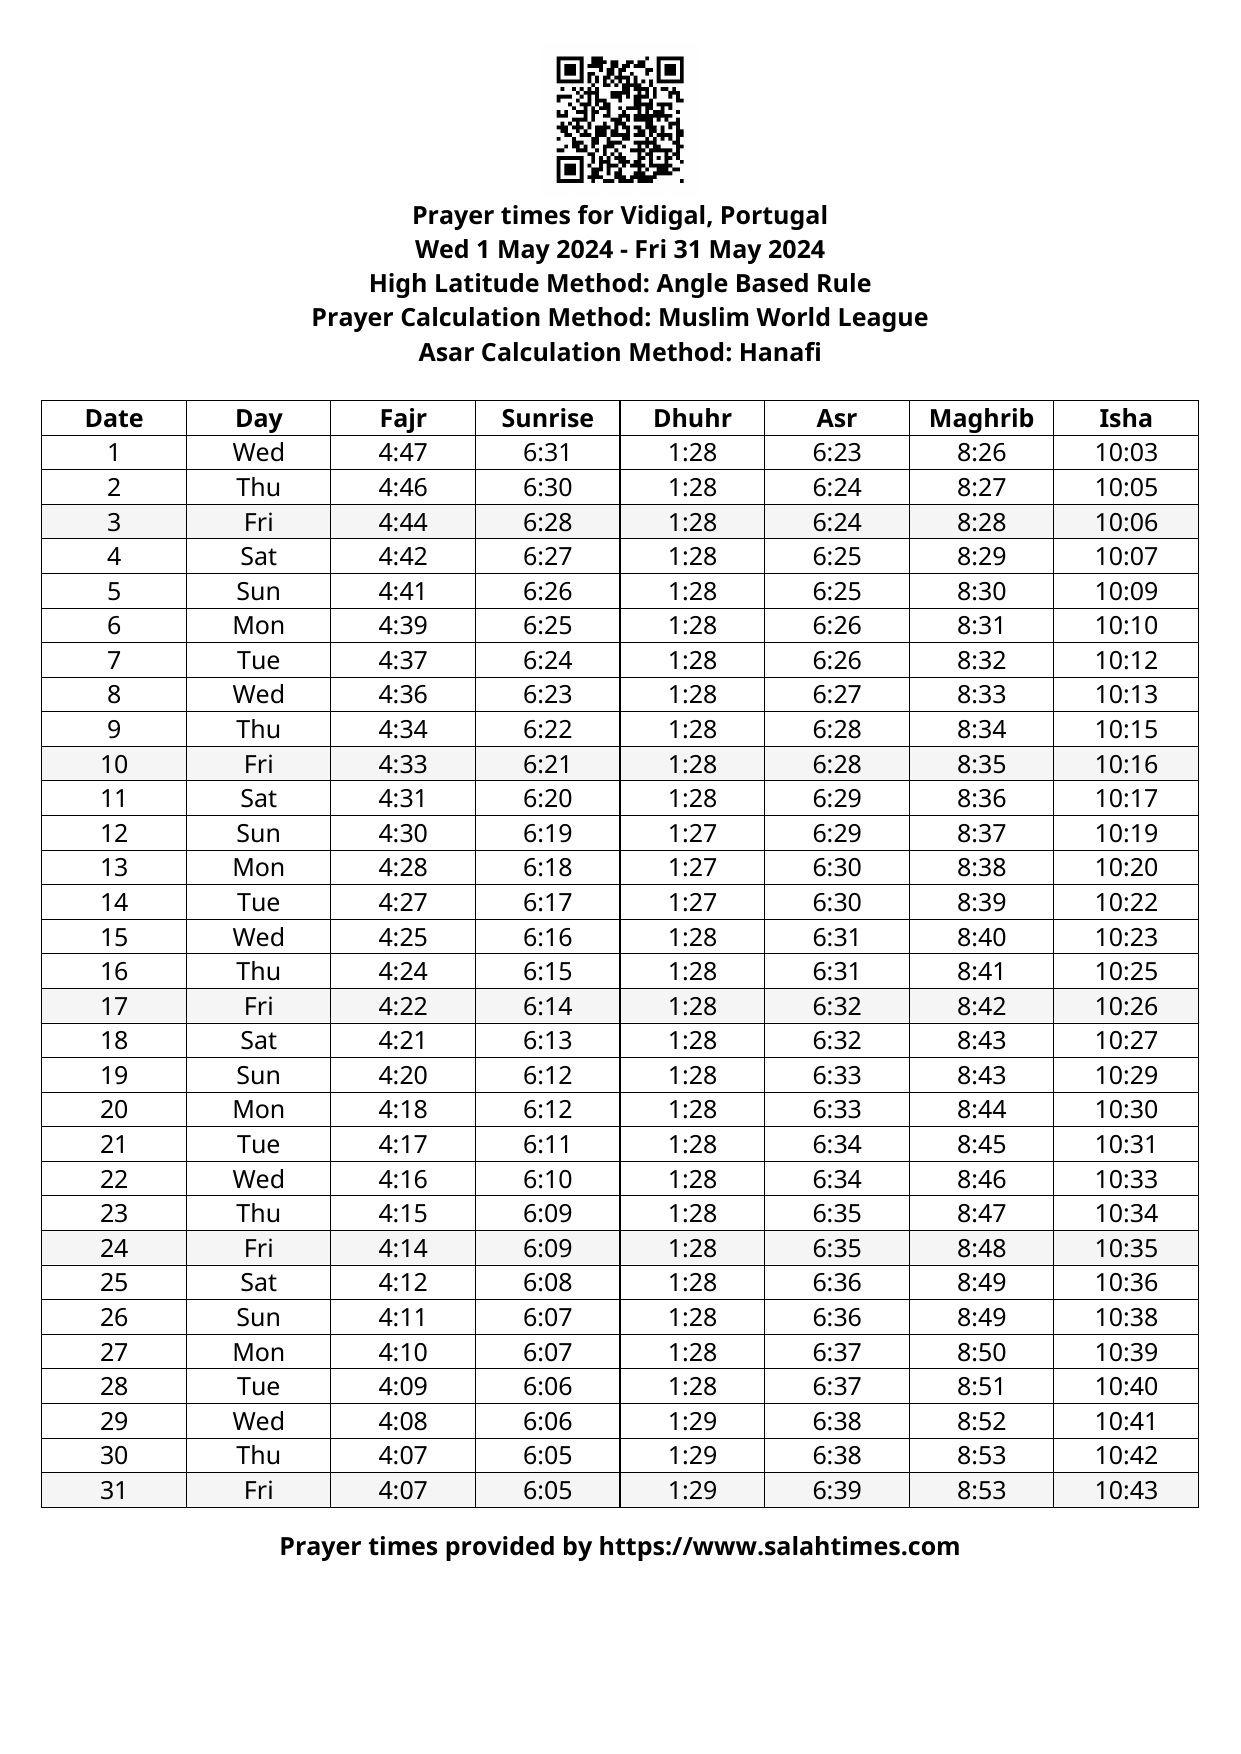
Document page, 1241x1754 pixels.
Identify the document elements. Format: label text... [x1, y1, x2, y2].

table_cell 6:17 [476, 885, 619, 919]
table_cell 8:49 [910, 1300, 1053, 1334]
table_cell 16 [42, 954, 186, 988]
table_cell 8:30 [910, 574, 1053, 607]
table_cell 8:49 [910, 1266, 1053, 1299]
table_cell 8:26 [910, 436, 1053, 469]
table_cell 4:31 [331, 781, 475, 815]
table_cell 1:28 [621, 1369, 764, 1403]
table_cell 17 [42, 989, 186, 1022]
table_cell 6:23 [476, 678, 619, 711]
table_cell 6:38 [765, 1404, 909, 1437]
table_cell 10:33 [1054, 1162, 1198, 1195]
table_cell 1:28 [621, 954, 764, 988]
table_cell 8 [42, 678, 186, 711]
table_cell 1:28 [621, 539, 764, 573]
table_header Fajr [331, 401, 475, 434]
table_cell 25 [42, 1266, 186, 1299]
table_cell 31 [42, 1473, 186, 1507]
table_cell 10:41 [1054, 1404, 1198, 1437]
table_cell 4:41 [331, 574, 475, 607]
table_cell 1:28 [621, 436, 764, 469]
table_cell 1:28 [621, 1024, 764, 1057]
table_cell 6:31 [476, 436, 619, 469]
table_cell 6:39 [765, 1473, 909, 1507]
table_cell Mon [187, 1093, 330, 1126]
table_cell 8:42 [910, 989, 1053, 1022]
table_cell 10:43 [1054, 1473, 1198, 1507]
table_cell Tue [187, 643, 330, 677]
table_cell 6:34 [765, 1127, 909, 1161]
table_cell Wed [187, 678, 330, 711]
table_cell 6:36 [765, 1300, 909, 1334]
table_cell 10:38 [1054, 1300, 1198, 1334]
table_cell 6:24 [765, 470, 909, 504]
table_cell 1:28 [621, 1266, 764, 1299]
table_cell 6:26 [476, 574, 619, 607]
table_cell 1:28 [621, 609, 764, 642]
table_cell 8:31 [910, 609, 1053, 642]
table_cell 4:15 [331, 1196, 475, 1230]
table_cell 4:07 [331, 1439, 475, 1472]
table_cell 6 [42, 609, 186, 642]
table_cell Fri [187, 1231, 330, 1264]
table_cell 1:27 [621, 816, 764, 849]
text Prayer times for Vidigal, Portugal [42, 198, 1198, 232]
table_cell 6:25 [765, 539, 909, 573]
table_cell 6:24 [765, 505, 909, 538]
table_cell 28 [42, 1369, 186, 1403]
table_cell 8:29 [910, 539, 1053, 573]
table_cell 10:31 [1054, 1127, 1198, 1161]
table_cell 14 [42, 885, 186, 919]
table_cell Thu [187, 954, 330, 988]
table_cell 6:35 [765, 1231, 909, 1264]
table_cell 1:29 [621, 1439, 764, 1472]
table_cell 4:22 [331, 989, 475, 1022]
text Wed 1 May 2024 - Fri 31 May 2024 [42, 232, 1198, 266]
table_cell 10:23 [1054, 920, 1198, 953]
table_cell Sun [187, 1058, 330, 1092]
table_header Sunrise [476, 401, 619, 434]
table_cell 1:28 [621, 1127, 764, 1161]
text Prayer Calculation Method: Muslim World League [42, 300, 1198, 334]
table_cell 4:24 [331, 954, 475, 988]
table_cell 6:13 [476, 1024, 619, 1057]
table_cell 6:05 [476, 1473, 619, 1507]
table_cell Sat [187, 1024, 330, 1057]
table_cell 8:39 [910, 885, 1053, 919]
table_cell 8:32 [910, 643, 1053, 677]
table_cell 4:09 [331, 1369, 475, 1403]
table_cell 10:13 [1054, 678, 1198, 711]
table_cell 6:37 [765, 1335, 909, 1368]
table_cell 13 [42, 851, 186, 884]
table_cell 10:12 [1054, 643, 1198, 677]
table_cell Sat [187, 539, 330, 573]
table_cell Fri [187, 989, 330, 1022]
table_cell 10:10 [1054, 609, 1198, 642]
table_cell 1:27 [621, 851, 764, 884]
table_cell 6:27 [765, 678, 909, 711]
table_cell 1:28 [621, 781, 764, 815]
table_cell 8:38 [910, 851, 1053, 884]
table_cell 6:33 [765, 1093, 909, 1126]
table_cell 6:32 [765, 989, 909, 1022]
table_cell 8:44 [910, 1093, 1053, 1126]
table_cell 1:28 [621, 1162, 764, 1195]
table_cell 4:39 [331, 609, 475, 642]
table_cell 4:37 [331, 643, 475, 677]
table_cell 8:36 [910, 781, 1053, 815]
table_cell Thu [187, 712, 330, 746]
table_cell 6:25 [765, 574, 909, 607]
table_cell 6:30 [765, 851, 909, 884]
table_cell 7 [42, 643, 186, 677]
table_cell 6:16 [476, 920, 619, 953]
table_cell 4:28 [331, 851, 475, 884]
table_cell 10 [42, 747, 186, 780]
table_cell 9 [42, 712, 186, 746]
table_cell 6:25 [476, 609, 619, 642]
table_cell 6:07 [476, 1335, 619, 1368]
table_cell 4:14 [331, 1231, 475, 1264]
table_cell 10:19 [1054, 816, 1198, 849]
table_cell 6:36 [765, 1266, 909, 1299]
table_cell 10:26 [1054, 989, 1198, 1022]
table_cell 6:23 [765, 436, 909, 469]
table_cell 4:25 [331, 920, 475, 953]
table_cell Mon [187, 851, 330, 884]
table_cell 6:34 [765, 1162, 909, 1195]
table_cell Tue [187, 885, 330, 919]
table_cell 6:37 [765, 1369, 909, 1403]
table_cell 8:48 [910, 1231, 1053, 1264]
table_header Dhuhr [621, 401, 764, 434]
table_cell 24 [42, 1231, 186, 1264]
table_cell 10:05 [1054, 470, 1198, 504]
table_cell 1:28 [621, 643, 764, 677]
table_cell 1:29 [621, 1404, 764, 1437]
table_cell 4:17 [331, 1127, 475, 1161]
table_cell Thu [187, 1196, 330, 1230]
table_cell 6:20 [476, 781, 619, 815]
table_cell 10:17 [1054, 781, 1198, 815]
table_cell Wed [187, 1404, 330, 1437]
table_cell 10:25 [1054, 954, 1198, 988]
table_cell 3 [42, 505, 186, 538]
table_cell 6:26 [765, 609, 909, 642]
table_cell Fri [187, 505, 330, 538]
text High Latitude Method: Angle Based Rule [42, 266, 1198, 300]
table_cell 30 [42, 1439, 186, 1472]
table_cell 18 [42, 1024, 186, 1057]
table_cell 1:28 [621, 470, 764, 504]
table_cell 4:46 [331, 470, 475, 504]
table_cell 6:24 [476, 643, 619, 677]
table_cell 4 [42, 539, 186, 573]
table_cell 6:09 [476, 1196, 619, 1230]
table_cell 4:27 [331, 885, 475, 919]
table_cell 6:18 [476, 851, 619, 884]
table_cell 4:11 [331, 1300, 475, 1334]
table_cell 4:16 [331, 1162, 475, 1195]
table_cell 6:32 [765, 1024, 909, 1057]
table_cell 10:15 [1054, 712, 1198, 746]
table_cell 1:28 [621, 574, 764, 607]
table_cell 6:07 [476, 1300, 619, 1334]
table_cell 8:34 [910, 712, 1053, 746]
table_cell Fri [187, 1473, 330, 1507]
table_cell 1:28 [621, 678, 764, 711]
table_cell 26 [42, 1300, 186, 1334]
table_cell 8:50 [910, 1335, 1053, 1368]
table_cell Wed [187, 920, 330, 953]
table_header Date [42, 401, 186, 434]
table_cell 8:41 [910, 954, 1053, 988]
table_cell 1:28 [621, 1196, 764, 1230]
table_cell 19 [42, 1058, 186, 1092]
table_cell Sat [187, 781, 330, 815]
text Prayer times provided by https://www.salahtimes.com [42, 1528, 1198, 1563]
table_cell 6:28 [765, 712, 909, 746]
table_cell 10:07 [1054, 539, 1198, 573]
table_cell 1:28 [621, 1093, 764, 1126]
table_cell 4:34 [331, 712, 475, 746]
table_cell 4:07 [331, 1473, 475, 1507]
table_cell 6:10 [476, 1162, 619, 1195]
table_cell 8:52 [910, 1404, 1053, 1437]
table_cell 6:38 [765, 1439, 909, 1472]
table_cell 6:15 [476, 954, 619, 988]
table_cell 10:27 [1054, 1024, 1198, 1057]
table_cell 8:28 [910, 505, 1053, 538]
table_cell 10:03 [1054, 436, 1198, 469]
table_cell Fri [187, 747, 330, 780]
table_cell 4:42 [331, 539, 475, 573]
table_cell 6:12 [476, 1058, 619, 1092]
table_cell 10:09 [1054, 574, 1198, 607]
table_cell Mon [187, 609, 330, 642]
table_cell 8:53 [910, 1473, 1053, 1507]
table_cell 8:43 [910, 1024, 1053, 1057]
table_cell 10:29 [1054, 1058, 1198, 1092]
table_cell 27 [42, 1335, 186, 1368]
table_cell Mon [187, 1335, 330, 1368]
table_cell 6:30 [765, 885, 909, 919]
table_cell Sat [187, 1266, 330, 1299]
table_cell 4:18 [331, 1093, 475, 1126]
table_cell 1:29 [621, 1473, 764, 1507]
table_cell 1:28 [621, 1335, 764, 1368]
table_cell 6:05 [476, 1439, 619, 1472]
table_cell 8:43 [910, 1058, 1053, 1092]
table_cell 8:45 [910, 1127, 1053, 1161]
table_cell 22 [42, 1162, 186, 1195]
table_cell 10:35 [1054, 1231, 1198, 1264]
table_cell Wed [187, 1162, 330, 1195]
table_cell 8:40 [910, 920, 1053, 953]
table_cell Sun [187, 1300, 330, 1334]
table_cell 1:28 [621, 920, 764, 953]
table_cell 4:47 [331, 436, 475, 469]
table_cell 6:28 [765, 747, 909, 780]
table_cell 6:09 [476, 1231, 619, 1264]
table_header Asr [765, 401, 909, 434]
table_cell Tue [187, 1127, 330, 1161]
table_cell 6:33 [765, 1058, 909, 1092]
table_cell 4:30 [331, 816, 475, 849]
table_cell 10:30 [1054, 1093, 1198, 1126]
table_cell 8:53 [910, 1439, 1053, 1472]
table_cell 23 [42, 1196, 186, 1230]
table_cell 29 [42, 1404, 186, 1437]
table_cell 10:22 [1054, 885, 1198, 919]
table_header Day [187, 401, 330, 434]
table_cell 1:28 [621, 1058, 764, 1092]
table_cell 8:27 [910, 470, 1053, 504]
table_cell 1:28 [621, 989, 764, 1022]
table_cell 6:08 [476, 1266, 619, 1299]
table_cell 6:27 [476, 539, 619, 573]
table_cell 6:30 [476, 470, 619, 504]
table_cell 10:20 [1054, 851, 1198, 884]
table_cell 10:40 [1054, 1369, 1198, 1403]
table_cell 6:31 [765, 954, 909, 988]
table_cell 6:12 [476, 1093, 619, 1126]
table_cell 6:31 [765, 920, 909, 953]
table_cell 4:08 [331, 1404, 475, 1437]
table_cell 12 [42, 816, 186, 849]
table_cell Thu [187, 470, 330, 504]
table_cell 6:29 [765, 816, 909, 849]
table_cell 8:46 [910, 1162, 1053, 1195]
table_header Maghrib [910, 401, 1053, 434]
table_cell 1 [42, 436, 186, 469]
table_cell 4:21 [331, 1024, 475, 1057]
table_cell 4:44 [331, 505, 475, 538]
text Asar Calculation Method: Hanafi [42, 334, 1198, 368]
table_cell 1:28 [621, 747, 764, 780]
table_cell 6:28 [476, 505, 619, 538]
table_cell 1:28 [621, 1300, 764, 1334]
table_cell 20 [42, 1093, 186, 1126]
table_cell 4:33 [331, 747, 475, 780]
picture [542, 41, 699, 198]
table_cell 21 [42, 1127, 186, 1161]
table_cell 4:36 [331, 678, 475, 711]
table_cell Tue [187, 1369, 330, 1403]
table_cell 10:16 [1054, 747, 1198, 780]
table_cell 2 [42, 470, 186, 504]
table_cell 1:27 [621, 885, 764, 919]
table_header Isha [1054, 401, 1198, 434]
table_cell 10:42 [1054, 1439, 1198, 1472]
table_cell 8:35 [910, 747, 1053, 780]
table_cell Sun [187, 816, 330, 849]
table_cell 11 [42, 781, 186, 815]
table_cell 8:37 [910, 816, 1053, 849]
table_cell 6:26 [765, 643, 909, 677]
table_cell 6:21 [476, 747, 619, 780]
table_cell 8:47 [910, 1196, 1053, 1230]
table_cell 1:28 [621, 1231, 764, 1264]
table_cell 6:35 [765, 1196, 909, 1230]
table_cell 6:22 [476, 712, 619, 746]
table_cell 6:06 [476, 1369, 619, 1403]
table_cell 6:06 [476, 1404, 619, 1437]
table_cell 10:36 [1054, 1266, 1198, 1299]
table_cell 6:11 [476, 1127, 619, 1161]
table_cell Wed [187, 436, 330, 469]
table_cell 10:34 [1054, 1196, 1198, 1230]
table_cell 6:14 [476, 989, 619, 1022]
table_cell 6:19 [476, 816, 619, 849]
table_cell 15 [42, 920, 186, 953]
table_cell 4:20 [331, 1058, 475, 1092]
table_cell 5 [42, 574, 186, 607]
table_cell 6:29 [765, 781, 909, 815]
table_cell 1:28 [621, 712, 764, 746]
table_cell 4:12 [331, 1266, 475, 1299]
table_cell Sun [187, 574, 330, 607]
table_cell 10:06 [1054, 505, 1198, 538]
table_cell Thu [187, 1439, 330, 1472]
table_cell 4:10 [331, 1335, 475, 1368]
table_cell 10:39 [1054, 1335, 1198, 1368]
table_cell 8:33 [910, 678, 1053, 711]
table_cell 8:51 [910, 1369, 1053, 1403]
table_cell 1:28 [621, 505, 764, 538]
